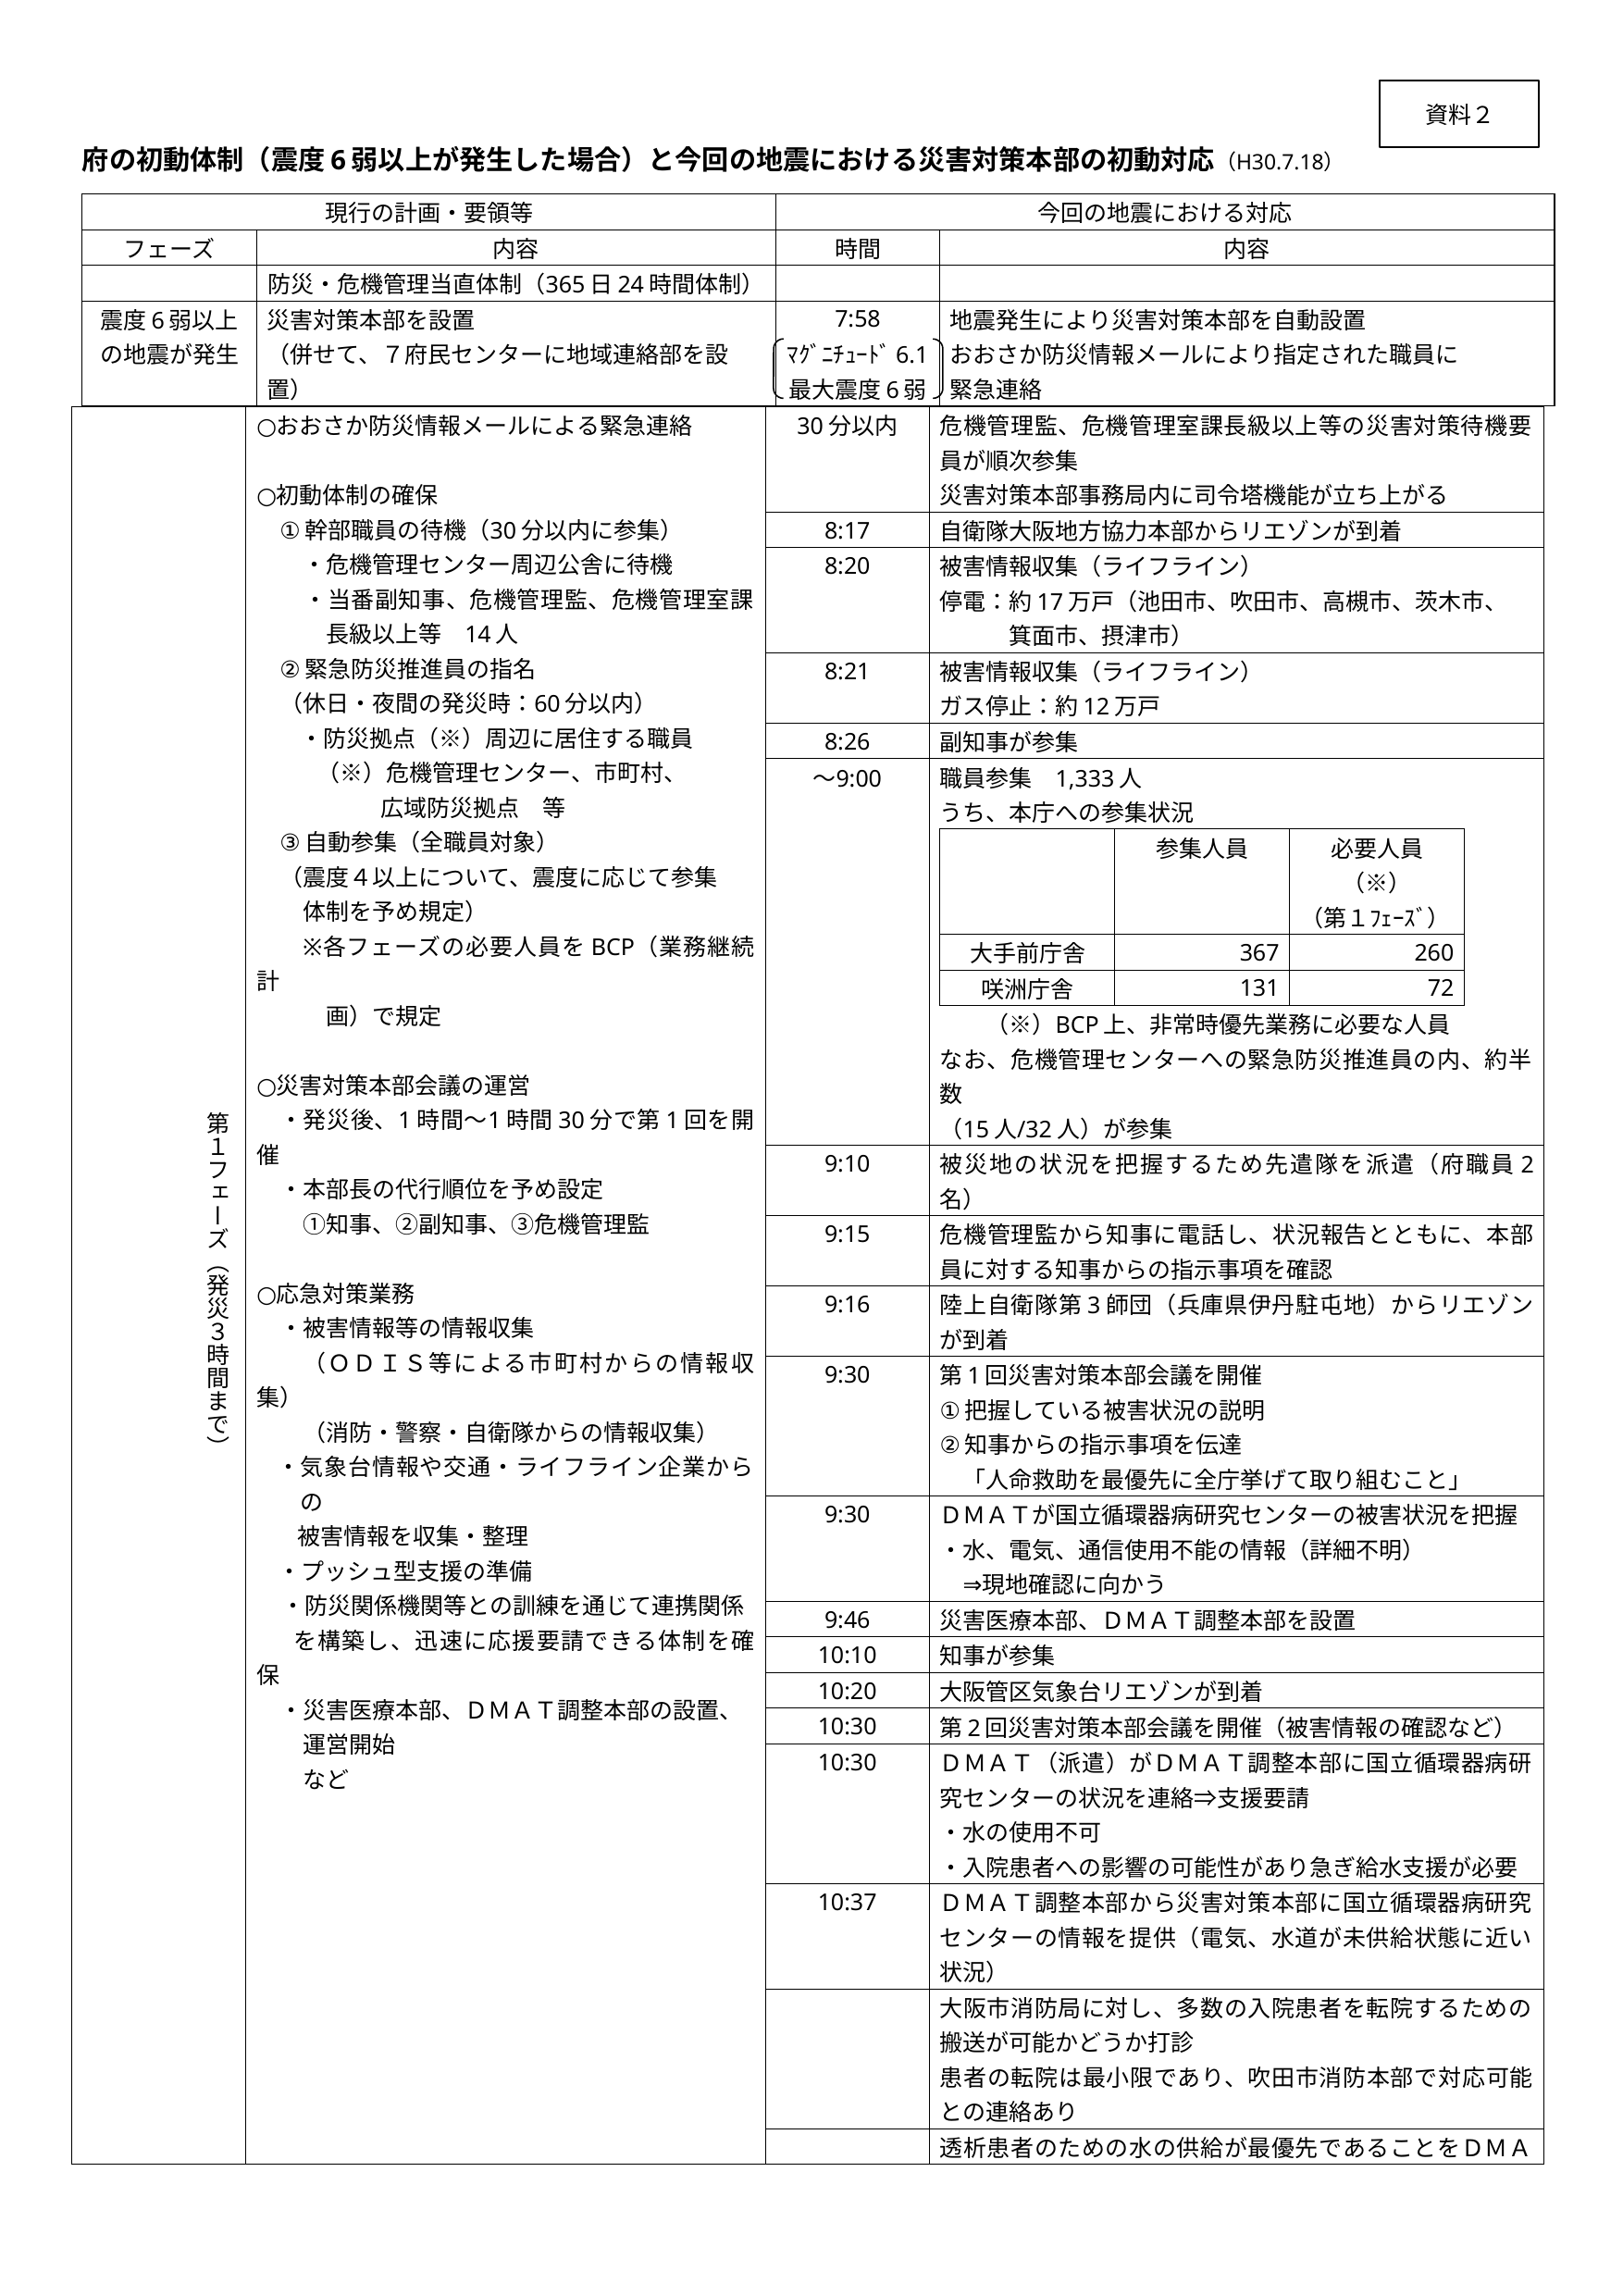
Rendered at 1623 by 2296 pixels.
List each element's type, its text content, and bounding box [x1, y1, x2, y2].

table_header 今回の地震における対応 [776, 194, 1554, 229]
table_header 危機管理監、危機管理室課長級以上等の災害対策待機要員が順次参集 災害対策本部事務局内に司令塔機能が立ち上がる [930, 407, 1543, 512]
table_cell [930, 2129, 1543, 2164]
table_cell 7:58 ﾏｸﾞﾆﾁｭｰﾄﾞ6.1最大震度6弱 [776, 302, 939, 405]
table_cell 第2回災害対策本部会議を開催（被害情報の確認など） [930, 1708, 1543, 1744]
table_header 30分以内 [766, 407, 929, 512]
table_cell ～9:00 [766, 759, 929, 1145]
table_cell 防災・危機管理当直体制（365日24時間体制） [257, 266, 775, 300]
table_cell 9:46 [766, 1602, 929, 1636]
table_cell 10:20 [766, 1673, 929, 1707]
table_cell フェーズ [82, 230, 256, 265]
table_cell 10:30 [766, 1744, 929, 1883]
table_cell 大阪市消防局に対し、多数の入院患者を転院するための搬送が可能かどうか打診 患者の転院は最小限であり、吹田市消防本部で対応可能との連絡あり [930, 1990, 1543, 2128]
table_cell 自衛隊大阪地方協力本部からリエゾンが到着 [930, 513, 1543, 547]
table_cell 10:37 [766, 1884, 929, 1988]
table_cell ＤＭＡＴ（派遣）がＤＭＡＴ調整本部に国立循環器病研究センターの状況を連絡⇒支援要請 ・水の使用不可 ・入院患者への影響の可能性があり急ぎ給水支援が必要 [930, 1744, 1543, 1883]
table_cell ＤＭＡＴが国立循環器病研究センターの被害状況を把握 ・水、電気、通信使用不能の情報（詳細不明） ⇒現地確認に向かう [930, 1496, 1543, 1601]
table_cell 地震発生により災害対策本部を自動設置 おおさか防災情報メールにより指定された職員に 緊急連絡 [940, 302, 1554, 405]
table_cell [776, 266, 939, 300]
table_cell 内容 [257, 230, 775, 265]
table_cell 10:30 [766, 1708, 929, 1744]
table_cell 知事が参集 [930, 1637, 1543, 1672]
text 府の初動体制（震度6弱以上が発生した場合）と今回の地震における災害対策本部の初動対応（H30.7.18） [82, 124, 1541, 193]
table_cell [82, 266, 256, 300]
table_header 第１フェーズ（発災３時間まで） [72, 407, 245, 2164]
table_cell 9:16 [766, 1286, 929, 1356]
table_cell 大阪管区気象台リエゾンが到着 [930, 1673, 1543, 1707]
table_cell 災害対策本部を設置 （併せて、７府民センターに地域連絡部を設置） [257, 302, 775, 405]
table_header 現行の計画・要領等 [82, 194, 775, 229]
table_cell 9:15 [766, 1216, 929, 1285]
table_cell 震度6弱以上の地震が発生 [82, 302, 256, 405]
table_cell ＤＭＡＴ調整本部から災害対策本部に国立循環器病研究センターの情報を提供（電気、水道が未供給状態に近い状況） [930, 1884, 1543, 1988]
table_cell 8:26 [766, 724, 929, 758]
table_cell 被害情報収集（ライフライン） 停電：約17万戸（池田市、吹田市、高槻市、茨木市、 箕面市、摂津市） [930, 548, 1543, 652]
table_cell [766, 1990, 929, 2128]
table_header ○おおさか防災情報メールによる緊急連絡 ○初動体制の確保 ①幹部職員の待機（30分以内に参集） ・危機管理センター周辺公舎に待機 ・当番副知事、危機管理監、危機管理室課長級以上等 14人 ②緊急防災推進員の指名 （休日・夜間の発災時：60分以内） ・防災拠点（※）周辺に居住する職員 （※）危機管理センター、市町村、 広域防災拠点 等 ③自動参集（全職員対象） （震度４以上について、震度に応じて参集 体制を予め規定） ※各フェーズの必要人員をBCP（業務継続計 画）で規定 ○災害対策本部会議の運営 ・発災後、1時間～1時間30分で第1回を開催 ・本部長の代行順位を予め設定 ①知事、②副知事、③危機管理監 ○応急対策業務 ・被害情報等の情報収集 （ＯＤＩＳ等による市町村からの情報収集） （消防・警察・自衛隊からの情報収集） ・気象台情報や交通・ライフライン企業からの 被害情報を収集・整理 ・プッシュ型支援の準備 ・防災関係機関等との訓練を通じて連携関係 を構築し、迅速に応援要請できる体制を確保 ・災害医療本部、ＤＭＡＴ調整本部の設置、 運営開始 など [246, 407, 765, 2164]
table_cell 職員参集 1,333人 うち、本庁への参集状況 （※）BCP上、非常時優先業務に必要な人員 なお、危機管理センターへの緊急防災推進員の内、約半数 （15人/32人）が参集 [930, 759, 1543, 1145]
table_cell 8:17 [766, 513, 929, 547]
table_cell 副知事が参集 [930, 724, 1543, 758]
table_cell 災害医療本部、ＤＭＡＴ調整本部を設置 [930, 1602, 1543, 1636]
table_cell 9:30 [766, 1357, 929, 1496]
table_cell 第1回災害対策本部会議を開催 ①把握している被害状況の説明 ②知事からの指示事項を伝達 「人命救助を最優先に全庁挙げて取り組むこと」 [930, 1357, 1543, 1496]
table_cell [940, 266, 1554, 300]
table_cell 9:10 [766, 1146, 929, 1215]
table_cell 内容 [940, 230, 1554, 265]
table_cell 8:21 [766, 653, 929, 723]
table_cell 被災地の状況を把握するため先遣隊を派遣（府職員2名） [930, 1146, 1543, 1215]
table_cell 危機管理監から知事に電話し、状況報告とともに、本部員に対する知事からの指示事項を確認 [930, 1216, 1543, 1285]
table_cell [766, 2129, 929, 2164]
table_cell 10:10 [766, 1637, 929, 1672]
table_cell 8:20 [766, 548, 929, 652]
table_cell 9:30 [766, 1496, 929, 1601]
table_cell 時間 [776, 230, 939, 265]
table_cell 陸上自衛隊第3師団（兵庫県伊丹駐屯地）からリエゾンが到着 [930, 1286, 1543, 1356]
table_cell 被害情報収集（ライフライン） ガス停止：約12万戸 [930, 653, 1543, 723]
